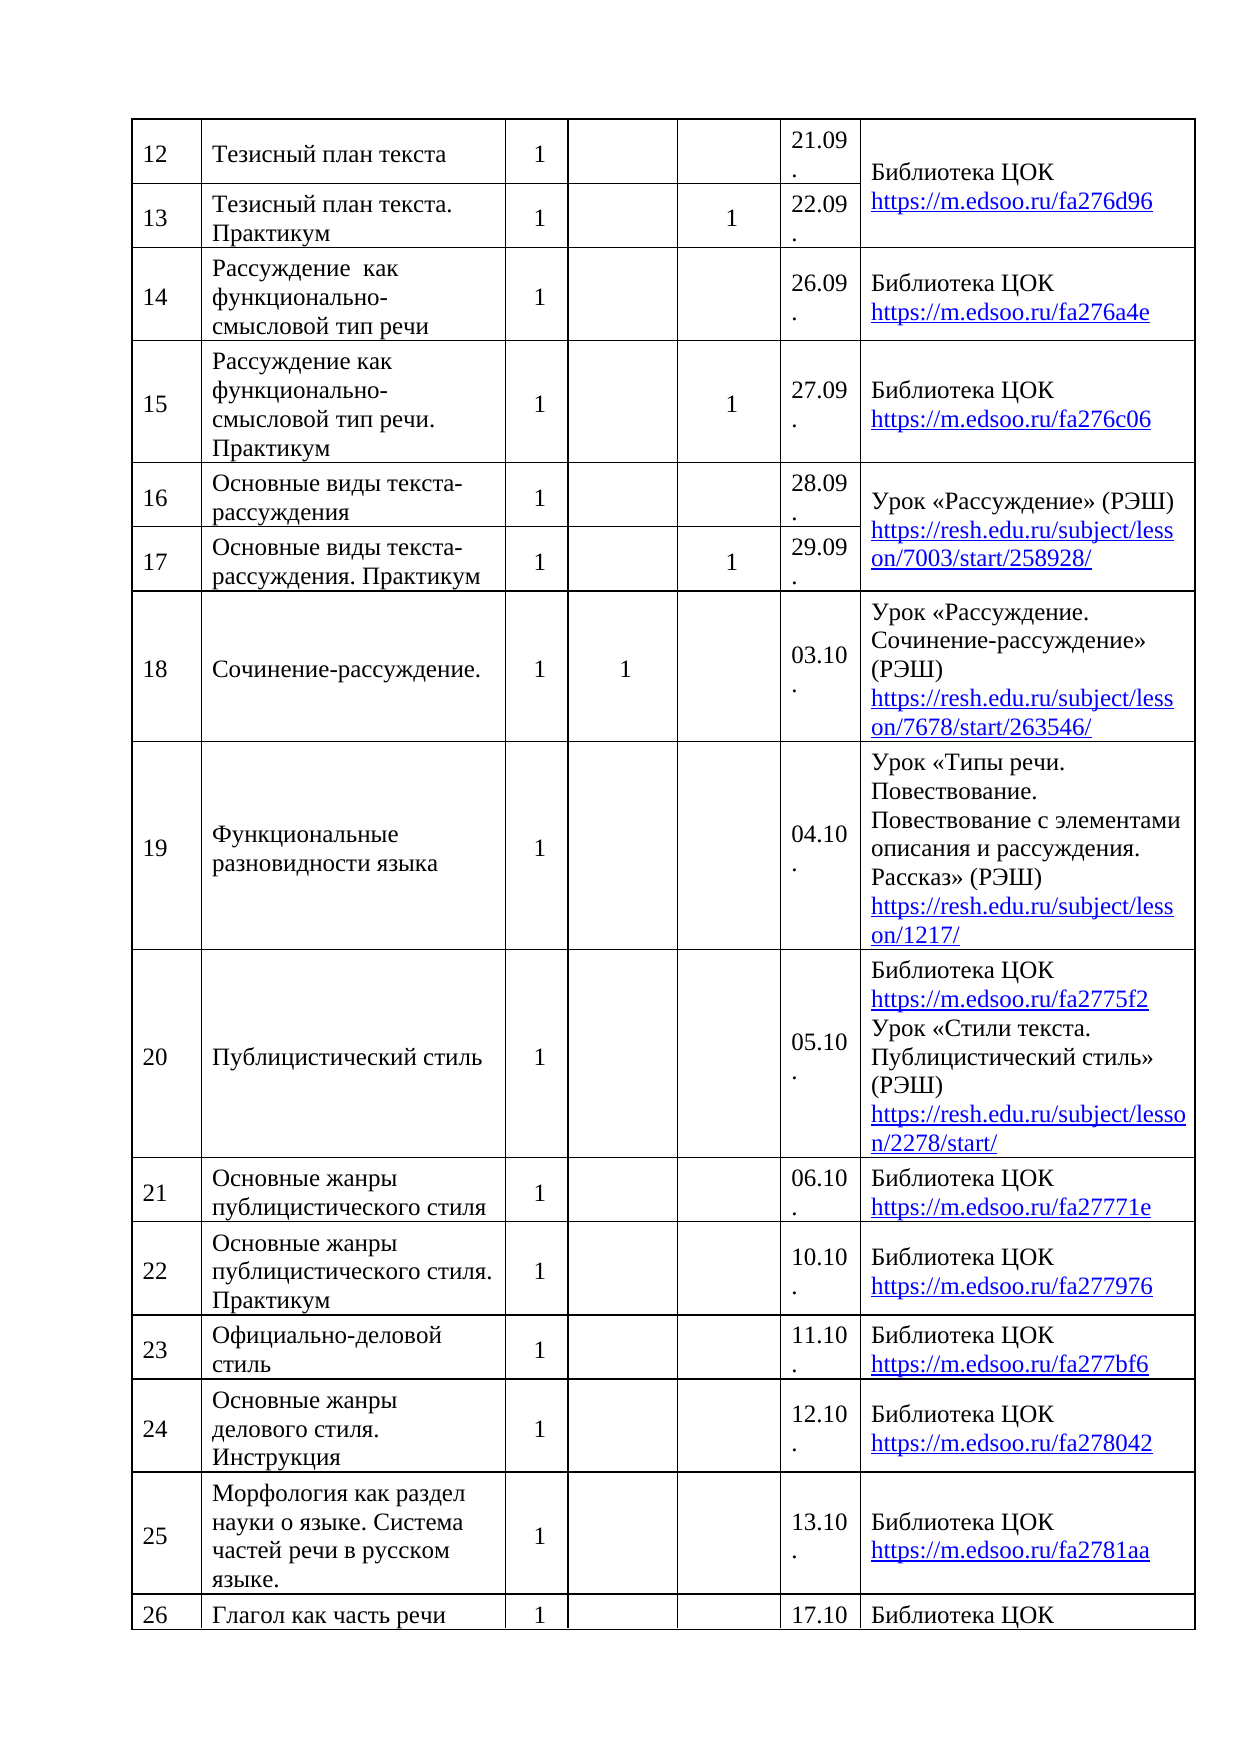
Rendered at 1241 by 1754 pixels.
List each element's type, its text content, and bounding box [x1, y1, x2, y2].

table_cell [861, 1595, 1194, 1628]
table_cell Морфология как раздел науки о языке. Система частей речи в русском языке. [202, 1473, 505, 1593]
table_cell Рассуждение как функционально-смысловой тип речи [202, 248, 505, 340]
table_cell 1 [506, 1380, 567, 1471]
table_cell 1 [506, 463, 567, 526]
table_cell Библиотека ЦОК https://m.edsoo.ru/fa276c06 [861, 341, 1194, 461]
table_cell [678, 742, 780, 948]
table_cell 1 [506, 742, 567, 948]
table_cell [569, 1380, 677, 1471]
table_cell [678, 120, 780, 182]
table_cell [202, 1595, 505, 1628]
table_cell [678, 1316, 780, 1378]
table_cell Официально-деловой стиль [202, 1316, 505, 1378]
table_cell 1 [506, 341, 567, 461]
table_cell [569, 1158, 677, 1221]
table_cell 1 [506, 527, 567, 590]
table_cell 1 [506, 1222, 567, 1314]
table_cell [569, 1473, 677, 1593]
table_cell Урок «Рассуждение. Сочинение-рассуждение» (РЭШ) https://resh.edu.ru/subject/lesson/7678/start/263546/ [861, 592, 1194, 741]
table_cell [569, 1222, 677, 1314]
table_cell 25 [133, 1473, 201, 1593]
table_cell 29.09. [781, 527, 860, 590]
table_cell 13 [133, 184, 201, 247]
table_cell 28.09. [781, 463, 860, 526]
table_cell [569, 527, 677, 590]
table_cell 1 [506, 1158, 567, 1221]
table_cell Библиотека ЦОК https://m.edsoo.ru/fa2781aa [861, 1473, 1194, 1593]
table_cell 13.10. [781, 1473, 860, 1593]
table_cell 12.10. [781, 1380, 860, 1471]
table_cell Тезисный план текста. Практикум [202, 184, 505, 247]
table_cell 1 [678, 184, 780, 247]
table_cell [569, 341, 677, 461]
table_cell 14 [133, 248, 201, 340]
table_cell 1 [506, 184, 567, 247]
table_cell 26.09. [781, 248, 860, 340]
table_cell 10.10. [781, 1222, 860, 1314]
table_cell 17.10. [781, 1595, 860, 1628]
table_cell 27.09. [781, 341, 860, 461]
table_cell 26 [133, 1595, 201, 1628]
table_cell 12 [133, 120, 201, 182]
table_cell [569, 120, 677, 182]
table_cell [569, 742, 677, 948]
table_cell [678, 592, 780, 741]
table_cell 21 [133, 1158, 201, 1221]
table_cell Основные жанры публицистического стиля. Практикум [202, 1222, 505, 1314]
table_cell 1 [506, 120, 567, 182]
table_cell 1 [506, 1316, 567, 1378]
table_cell [569, 1595, 677, 1628]
table_cell 05.10. [781, 950, 860, 1157]
table_cell Основные жанры публицистического стиля [202, 1158, 505, 1221]
table_cell [678, 248, 780, 340]
table_cell 06.10. [781, 1158, 860, 1221]
table_cell Библиотека ЦОК https://m.edsoo.ru/fa2775f2 Урок «Стили текста. Публицистический стиль» (РЭШ) https://resh.edu.ru/subject/lesson/2278/start/ [861, 950, 1194, 1157]
table_cell 1 [569, 592, 677, 741]
table_cell [678, 1380, 780, 1471]
table_cell 20 [133, 950, 201, 1157]
table_cell 11.10. [781, 1316, 860, 1378]
table_cell Библиотека ЦОК https://m.edsoo.ru/fa276d96 [861, 120, 1194, 247]
table_cell 24 [133, 1380, 201, 1471]
table_cell 03.10. [781, 592, 860, 741]
table_cell Урок «Рассуждение» (РЭШ) https://resh.edu.ru/subject/lesson/7003/start/258928/ [861, 463, 1194, 590]
table_cell Библиотека ЦОК https://m.edsoo.ru/fa276a4e [861, 248, 1194, 340]
table_cell [678, 1222, 780, 1314]
table_cell 1 [678, 341, 780, 461]
table_cell 1 [678, 527, 780, 590]
table_cell Рассуждение как функционально-смысловой тип речи. Практикум [202, 341, 505, 461]
table_cell 16 [133, 463, 201, 526]
table_cell [678, 1158, 780, 1221]
table_cell 17 [133, 527, 201, 590]
table_cell [569, 184, 677, 247]
table_cell Основные виды текста-рассуждения [202, 463, 505, 526]
table_cell Сочинение-рассуждение. [202, 592, 505, 741]
table_cell Функциональные разновидности языка [202, 742, 505, 948]
table_cell [569, 248, 677, 340]
table_cell Основные жанры делового стиля. Инструкция [202, 1380, 505, 1471]
table_cell [678, 1595, 780, 1628]
table_cell Библиотека ЦОК https://m.edsoo.ru/fa27771e [861, 1158, 1194, 1221]
table_cell Библиотека ЦОК https://m.edsoo.ru/fa278042 [861, 1380, 1194, 1471]
table_cell 1 [506, 592, 567, 741]
table_cell 1 [506, 1473, 567, 1593]
table_cell 19 [133, 742, 201, 948]
table_cell Основные виды текста-рассуждения. Практикум [202, 527, 505, 590]
table_cell 1 [506, 248, 567, 340]
table_cell 21.09. [781, 120, 860, 182]
table_cell Библиотека ЦОК https://m.edsoo.ru/fa277976 [861, 1222, 1194, 1314]
table_cell 1 [506, 950, 567, 1157]
table_cell Урок «Типы речи. Повествование. Повествование с элементами описания и рассуждения. Рассказ» (РЭШ) https://resh.edu.ru/subject/lesson/1217/ [861, 742, 1194, 948]
table_cell [678, 950, 780, 1157]
table_cell 22.09. [781, 184, 860, 247]
table_cell 23 [133, 1316, 201, 1378]
table_cell [678, 463, 780, 526]
table_cell 18 [133, 592, 201, 741]
table_cell Библиотека ЦОК https://m.edsoo.ru/fa277bf6 [861, 1316, 1194, 1378]
table_cell [569, 1316, 677, 1378]
table_cell 22 [133, 1222, 201, 1314]
table_cell 1 [506, 1595, 567, 1628]
table_cell 15 [133, 341, 201, 461]
table_cell [569, 950, 677, 1157]
table_cell Тезисный план текста [202, 120, 505, 182]
table_cell Публицистический стиль [202, 950, 505, 1157]
table_cell [678, 1473, 780, 1593]
table_cell 04.10. [781, 742, 860, 948]
table_cell [569, 463, 677, 526]
